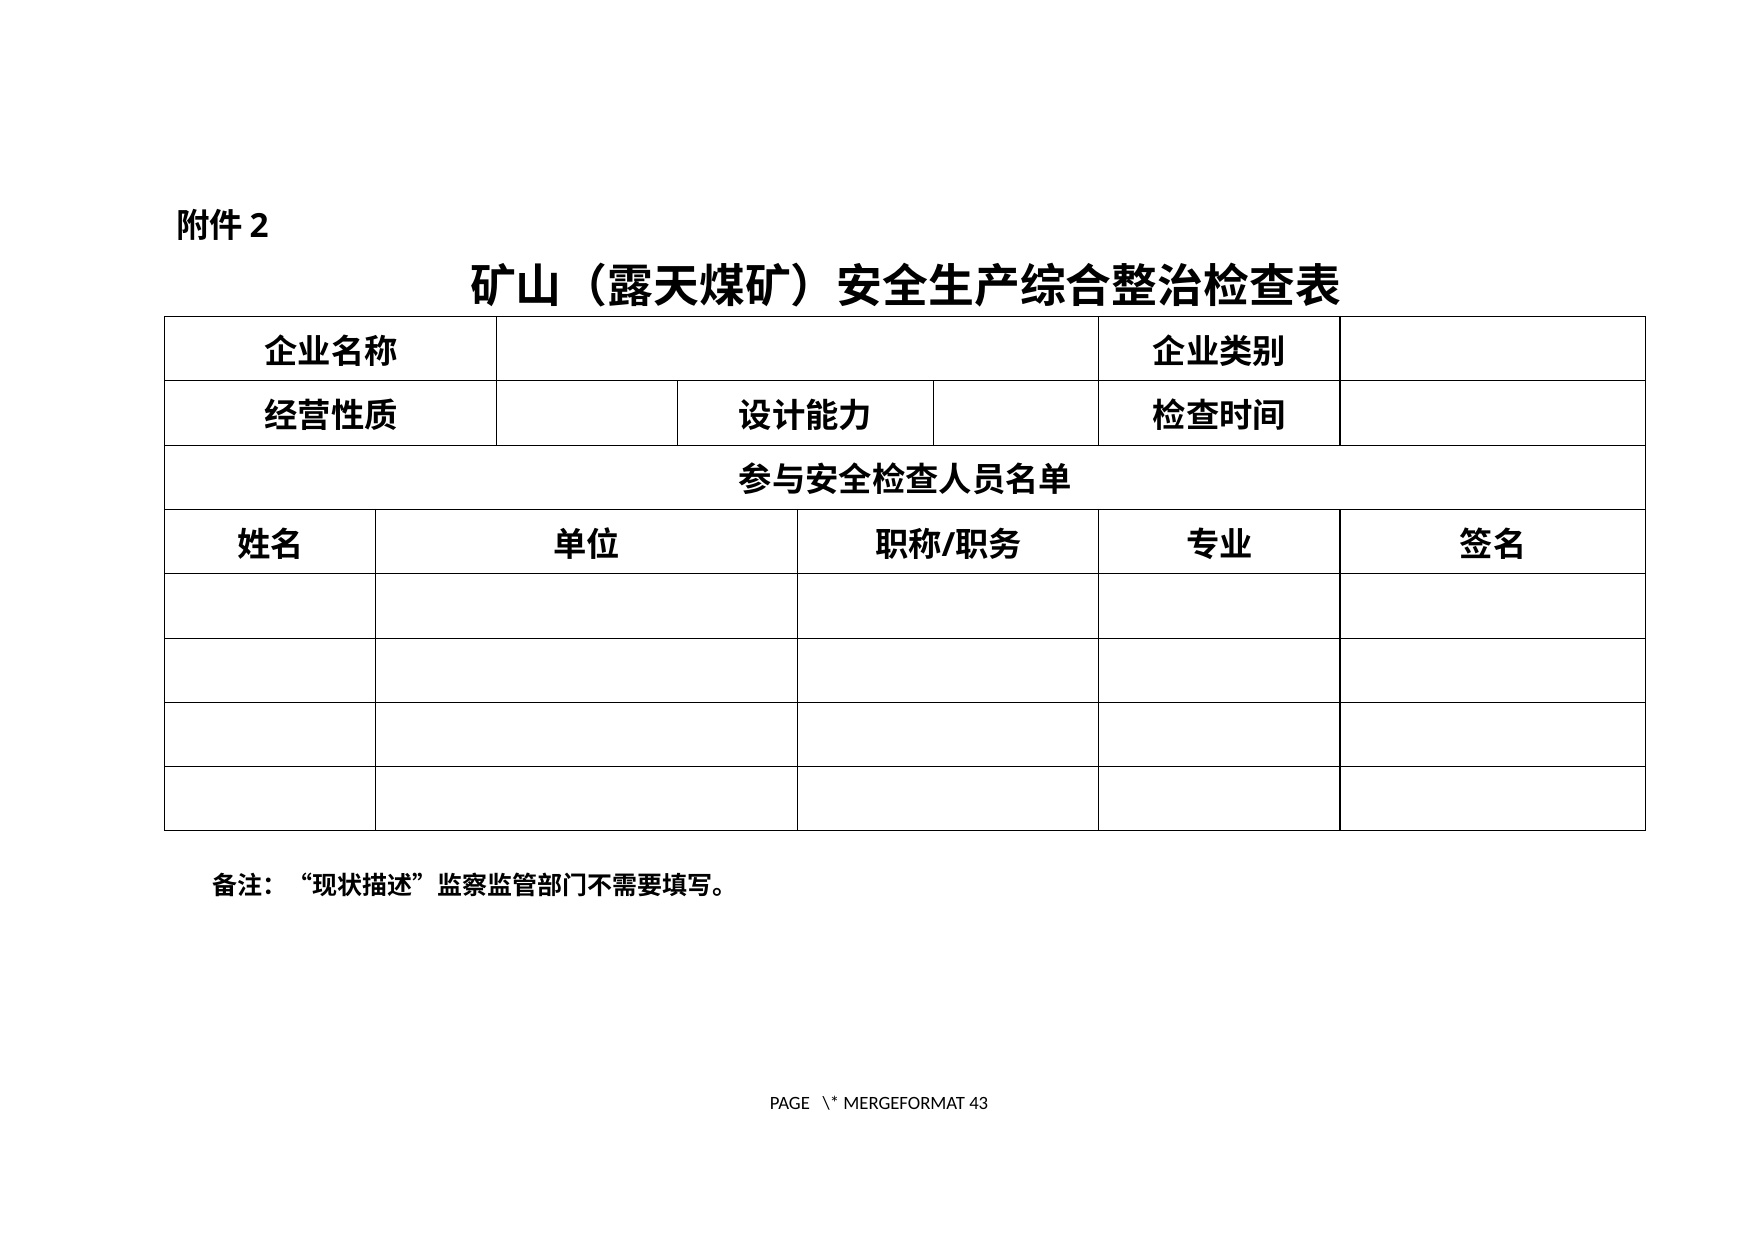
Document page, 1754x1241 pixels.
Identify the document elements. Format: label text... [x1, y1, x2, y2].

table_cell [1099, 574, 1339, 637]
table_cell [798, 767, 1098, 830]
table_cell 专业 [1099, 510, 1339, 573]
table_cell [1341, 381, 1645, 444]
table_cell [376, 639, 797, 702]
table_cell [1099, 703, 1339, 766]
table_cell 姓名 [165, 510, 375, 573]
table_cell [798, 639, 1098, 702]
table_header 附件2 矿山（露天煤矿）安全生产综合整治检查表 [165, 187, 1646, 316]
table_cell [1341, 703, 1645, 766]
table_cell 签名 [1341, 510, 1645, 573]
table_cell [376, 703, 797, 766]
table_cell 企业类别 [1099, 317, 1339, 380]
table_cell [1341, 317, 1645, 380]
table_cell [1341, 767, 1645, 830]
table_cell 企业名称 [165, 317, 496, 380]
table_cell [165, 703, 375, 766]
table_cell [165, 639, 375, 702]
table_cell 参与安全检查人员名单 [165, 446, 1645, 509]
table_cell [1341, 574, 1645, 637]
table_cell 设计能力 [678, 381, 933, 444]
table_cell [1099, 639, 1339, 702]
table_cell 单位 [376, 510, 797, 573]
table_cell [497, 381, 677, 444]
text 备注：“现状描述”监察监管部门不需要填写。 [150, 865, 1604, 902]
table_cell [934, 381, 1098, 444]
table_cell [798, 703, 1098, 766]
table_cell 经营性质 [165, 381, 496, 444]
table_cell [165, 767, 375, 830]
table_cell [1099, 767, 1339, 830]
table_cell [497, 317, 1098, 380]
table_cell [798, 574, 1098, 637]
table_cell 职称/职务 [798, 510, 1098, 573]
table_cell [376, 574, 797, 637]
table_cell 检查时间 [1099, 381, 1339, 444]
table_cell [376, 767, 797, 830]
table_cell [165, 574, 375, 637]
table_cell [1341, 639, 1645, 702]
